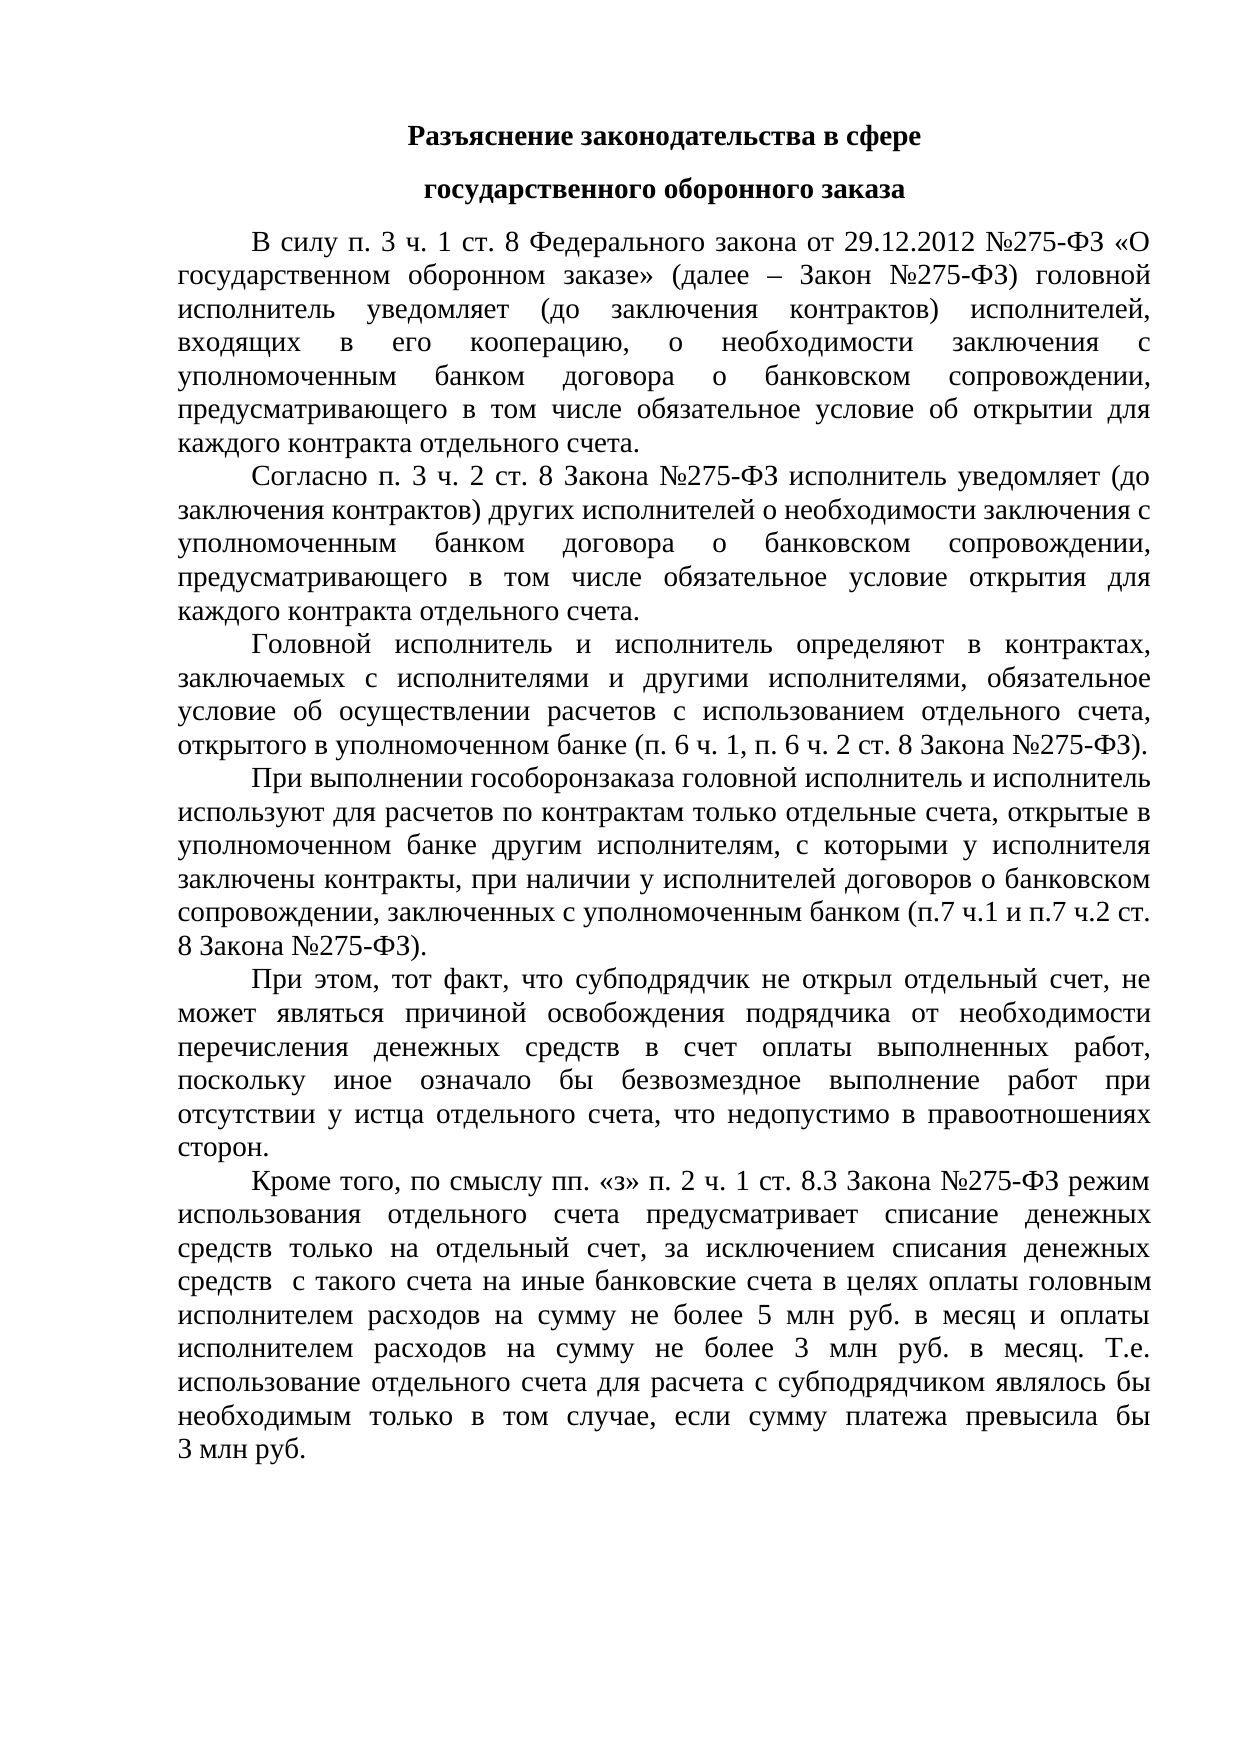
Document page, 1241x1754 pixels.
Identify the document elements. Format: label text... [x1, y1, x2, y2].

text Согласно п. 3 ч. 2 ст. 8 Закона №275-ФЗ исполнитель уведомляет (до заключения контрактов) других исполнителей о необходимости заключения с уполномоченным банком договора о банковском сопровождении, предусматривающего в том числе обязательное условие открытия для каждого контракта отдельного счета. [177, 458, 1152, 626]
text В силу п. 3 ч. 1 ст. 8 Федерального закона от 29.12.2012 №275-ФЗ «О государственном оборонном заказе» (далее – Закон №275-ФЗ) головной исполнитель уведомляет (до заключения контрактов) исполнителей, входящих в его кооперацию, о необходимости заключения с уполномоченным банком договора о банковском сопровождении, предусматривающего в том числе обязательное условие об открытии для каждого контракта отдельного счета. [177, 224, 1152, 458]
text При выполнении гособоронзаказа головной исполнитель и исполнитель используют для расчетов по контрактам только отдельные счета, открытые в уполномоченном банке другим исполнителям, с которыми у исполнителя заключены контракты, при наличии у исполнителей договоров о банковском сопровождении, заключенных с уполномоченным банком (п.7 ч.1 и п.7 ч.2 ст. 8 Закона №275-ФЗ). [177, 760, 1152, 962]
text Головной исполнитель и исполнитель определяют в контрактах, заключаемых с исполнителями и другими исполнителями, обязательное условие об осуществлении расчетов с использованием отдельного счета, открытого в уполномоченном банке (п. 6 ч. 1, п. 6 ч. 2 ст. 8 Закона №275-ФЗ). [177, 626, 1152, 760]
text Разъяснение законодательства в сфере [177, 118, 1152, 152]
text При этом, тот факт, что субподрядчик не открыл отдельный счет, не может являться причиной освобождения подрядчика от необходимости перечисления денежных средств в счет оплаты выполненных работ, поскольку иное означало бы безвозмездное выполнение работ при отсутствии у истца отдельного счета, что недопустимо в правоотношениях сторон. [177, 962, 1152, 1163]
text Кроме того, по смыслу пп. «з» п. 2 ч. 1 ст. 8.3 Закона №275-ФЗ режим использования отдельного счета предусматривает списание денежных средств только на отдельный счет, за исключением списания денежных средств с такого счета на иные банковские счета в целях оплаты головным исполнителем расходов на сумму не более 5 млн руб. в месяц и оплаты исполнителем расходов на сумму не более 3 млн руб. в месяц. Т.е. использование отдельного счета для расчета с субподрядчиком являлось бы необходимым только в том случае, если сумму платежа превысила бы 3 млн руб. [177, 1163, 1152, 1465]
text государственного оборонного заказа [177, 171, 1152, 204]
